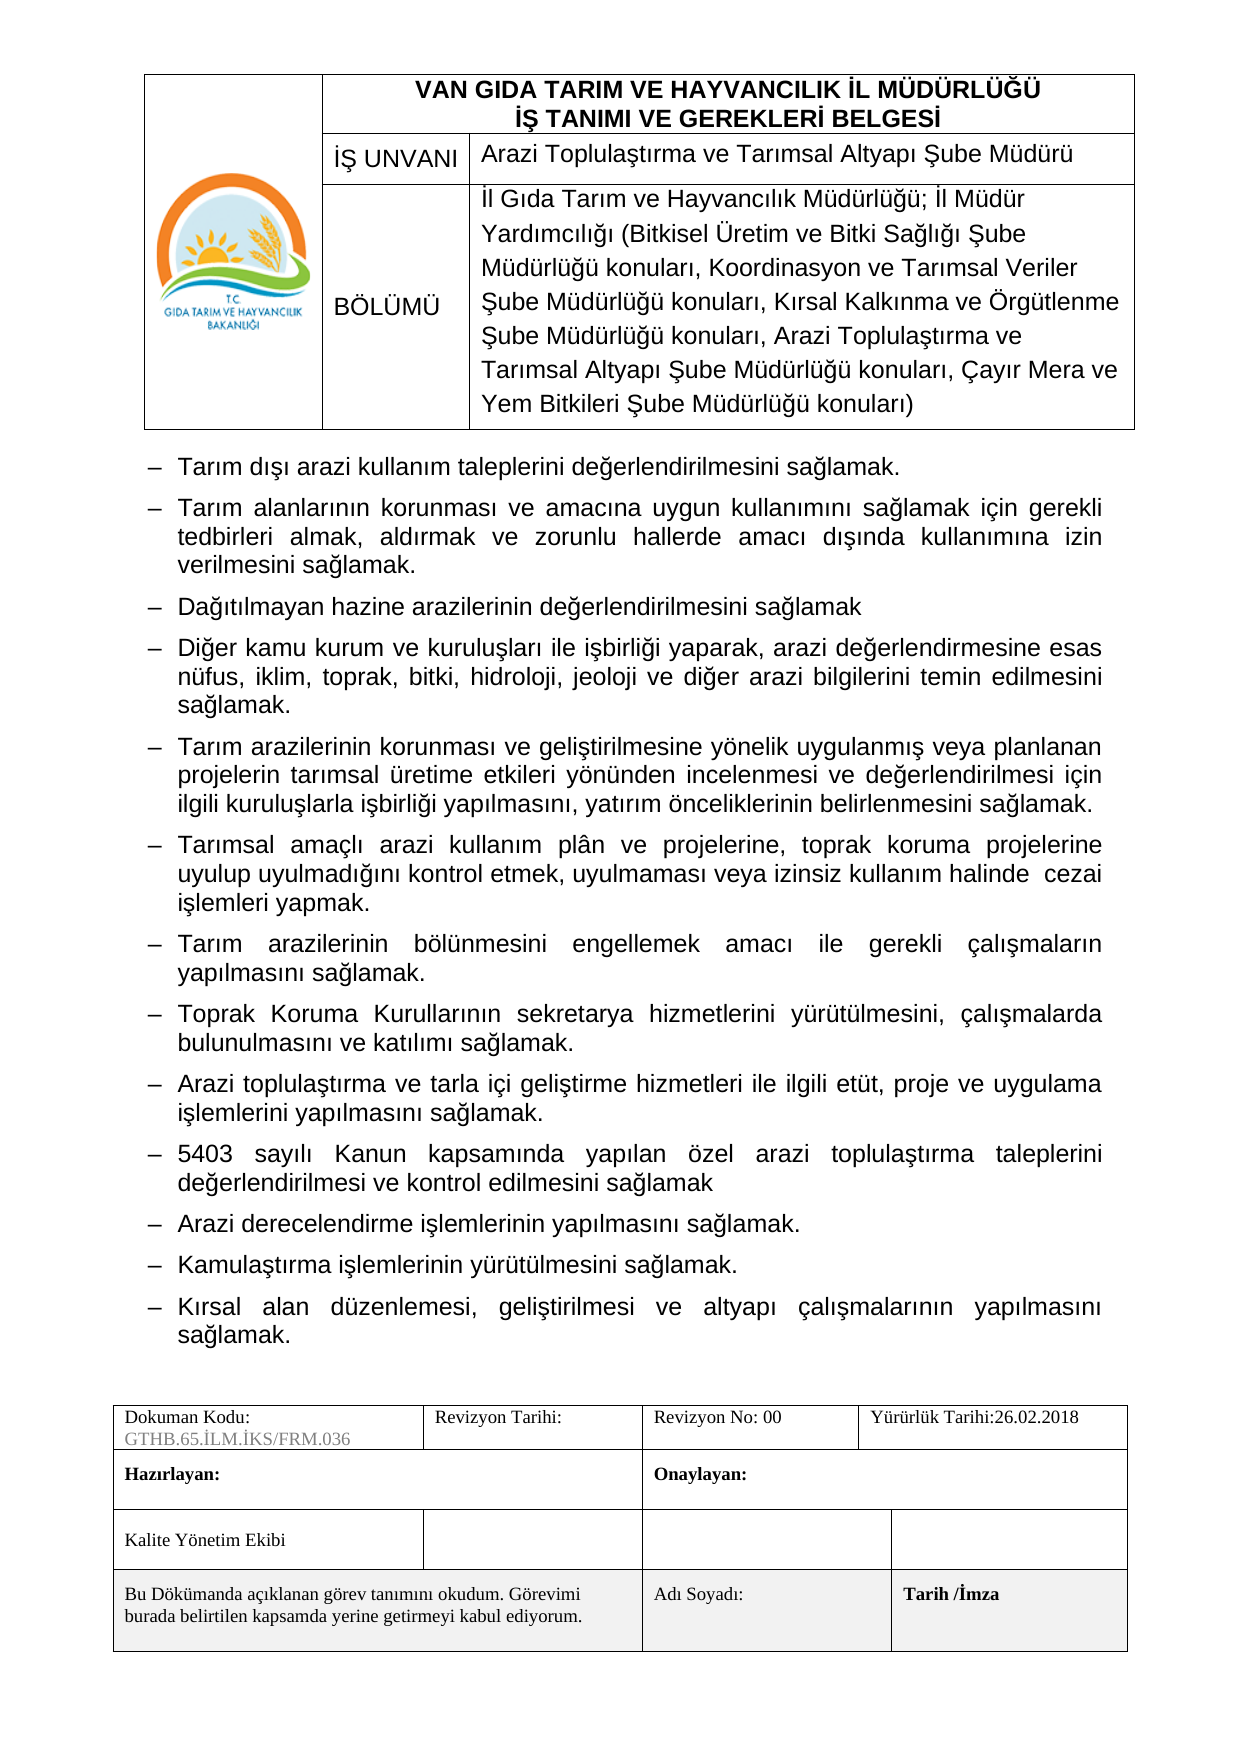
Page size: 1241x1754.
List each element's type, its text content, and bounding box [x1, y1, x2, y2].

list Tarımsal amaçlı arazi kullanım plân ve projelerine, toprak koruma projelerine uyulup uyulmadığını kontrol etmek, uyulmaması veya izinsiz kullanım halinde cezai işlemleri yapmak. [148, 830, 1104, 917]
list Diğer kamu kurum ve kuruluşları ile işbirliği yaparak, arazi değerlendirmesine esas nüfus, iklim, toprak, bitki, hidroloji, jeoloji ve diğer arazi bilgilerini temin edilmesini sağlamak. [148, 633, 1104, 719]
list 5403 sayılı Kanun kapsamında yapılan özel arazi toplulaştırma taleplerini değerlendirilmesi ve kontrol edilmesini sağlamak [148, 1139, 1104, 1197]
list Tarım alanlarının korunması ve amacına uygun kullanımını sağlamak için gerekli tedbirleri almak, aldırmak ve zorunlu hallerde amacı dışında kullanımına izin verilmesini sağlamak. [148, 493, 1104, 579]
list Toprak Koruma Kurullarının sekretarya hizmetlerini yürütülmesini, çalışmalarda bulunulmasını ve katılımı sağlamak. [148, 999, 1104, 1057]
picture [156, 173, 311, 330]
list Dağıtılmayan hazine arazilerinin değerlendirilmesini sağlamak [148, 592, 1104, 620]
list Tarım dışı arazi kullanım taleplerini değerlendirilmesini sağlamak. [148, 452, 1104, 480]
list Kırsal alan düzenlemesi, geliştirilmesi ve altyapı çalışmalarının yapılmasını sağlamak. [148, 1292, 1104, 1349]
list Tarım arazilerinin bölünmesini engellemek amacı ile gerekli çalışmaların yapılmasını sağlamak. [148, 929, 1104, 987]
list Arazi derecelendirme işlemlerinin yapılmasını sağlamak. [148, 1209, 1104, 1238]
list Kamulaştırma işlemlerinin yürütülmesini sağlamak. [148, 1250, 1104, 1279]
list Arazi toplulaştırma ve tarla içi geliştirme hizmetleri ile ilgili etüt, proje ve uygulama işlemlerini yapılmasını sağlamak. [148, 1069, 1104, 1127]
list Tarım arazilerinin korunması ve geliştirilmesine yönelik uygulanmış veya planlanan projelerin tarımsal üretime etkileri yönünden incelenmesi ve değerlendirilmesi için ilgili kuruluşlarla işbirliği yapılmasını, yatırım önceliklerinin belirlenmesini sağlamak. [148, 732, 1104, 818]
